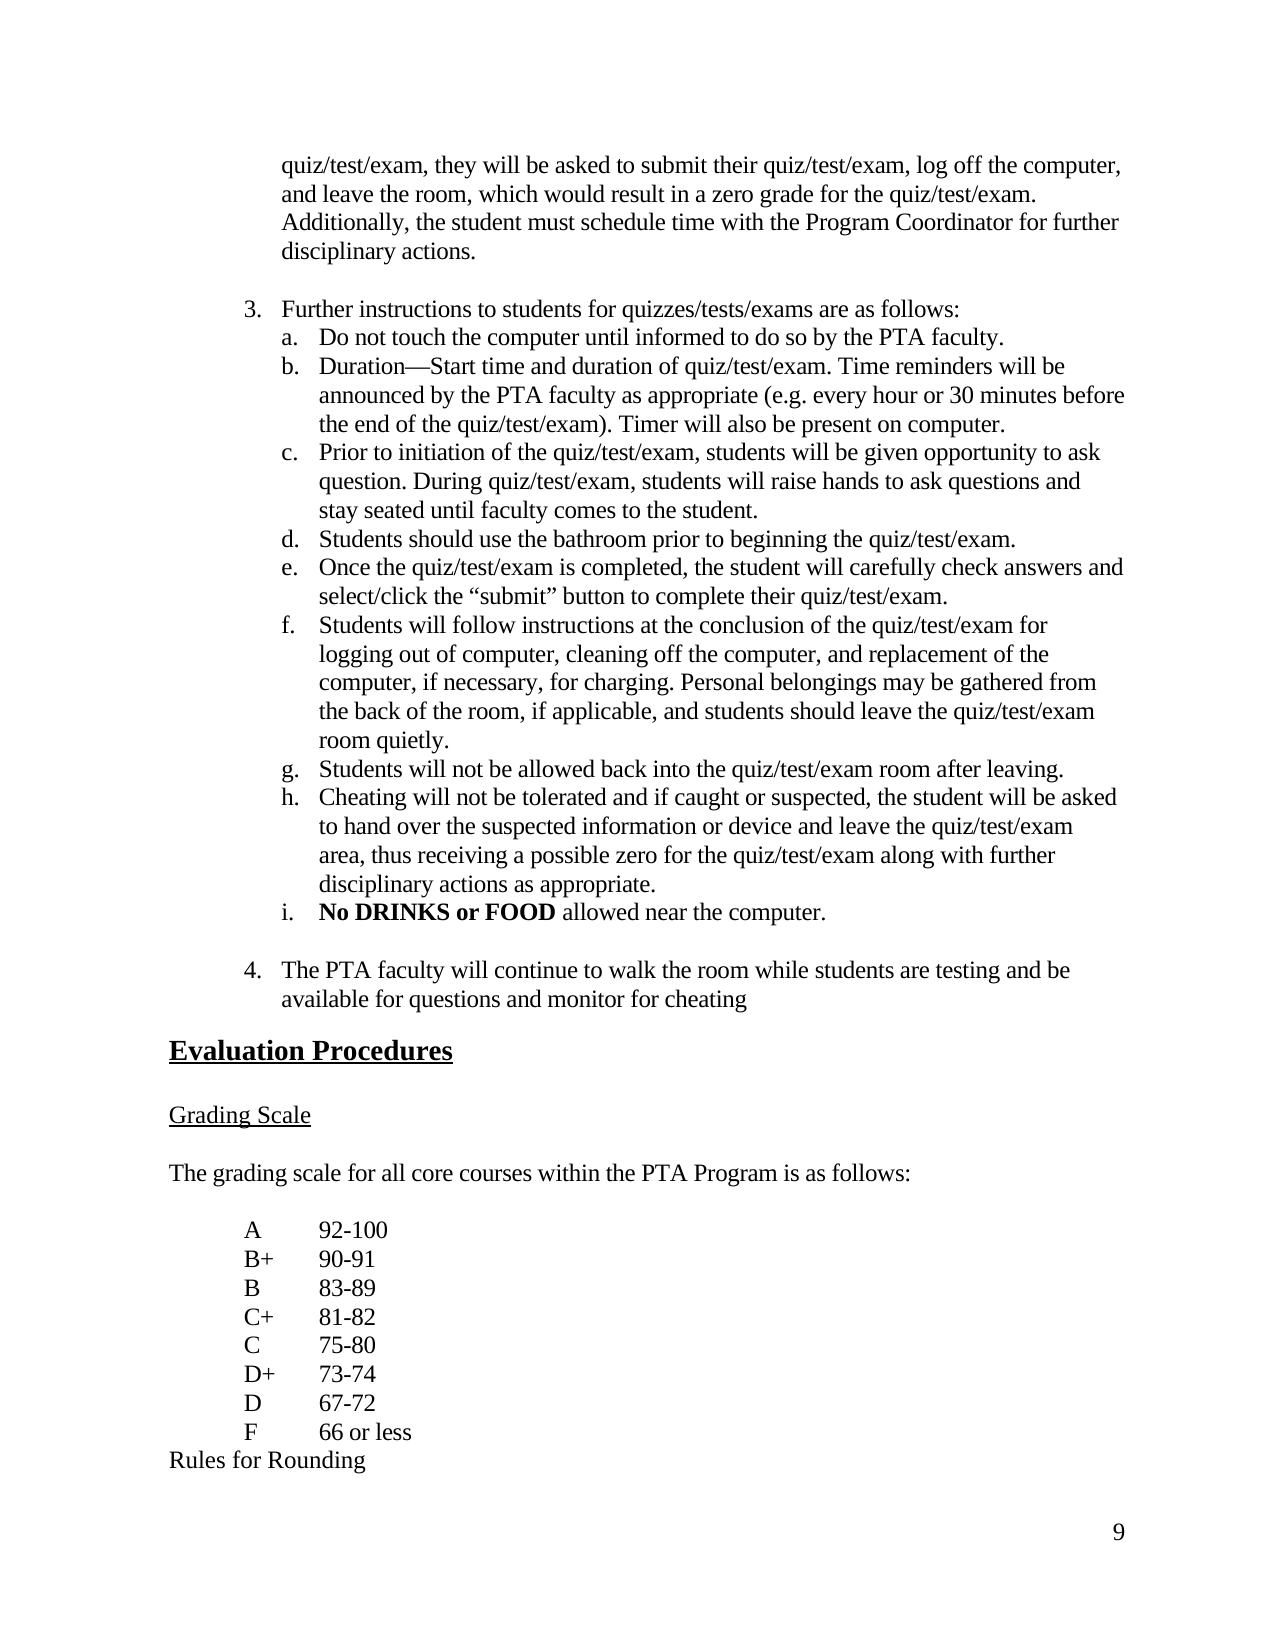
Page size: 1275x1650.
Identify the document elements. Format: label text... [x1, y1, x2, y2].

text C 75-80 [169, 1330, 1125, 1359]
list Prior to initiation of the quiz/test/exam, students will be given opportunity to ask question. During quiz/test/exam, students will raise hands to ask questions and stay seated until faculty comes to the student. [281, 437, 1125, 524]
text The grading scale for all core courses within the PTA Program is as follows: [169, 1158, 1125, 1187]
text F 66 or less [169, 1417, 1125, 1445]
list Students will not be allowed back into the quiz/test/exam room after leaving. [281, 754, 1125, 782]
list Students will follow instructions at the conclusion of the quiz/test/exam for logging out of computer, cleaning off the computer, and replacement of the computer, if necessary, for charging. Personal belongings may be gathered from the back of the room, if applicable, and students should leave the quiz/test/exam room quietly. [281, 610, 1125, 754]
text C+ 81-82 [169, 1302, 1125, 1330]
list Once the quiz/test/exam is completed, the student will carefully check answers and select/click the “submit” button to complete their quiz/test/exam. [281, 552, 1125, 610]
text D 67-72 [169, 1388, 1125, 1417]
list Cheating will not be tolerated and if caught or suspected, the student will be asked to hand over the suspected information or device and leave the quiz/test/exam area, thus receiving a possible zero for the quiz/test/exam along with further disciplinary actions as appropriate. [281, 782, 1125, 897]
list Further instructions to students for quizzes/tests/exams are as follows: [244, 294, 1125, 322]
text D+ 73-74 [169, 1359, 1125, 1388]
text B+ 90-91 [169, 1244, 1125, 1273]
list No DRINKS or FOOD allowed near the computer. [281, 897, 1125, 926]
text B 83-89 [169, 1273, 1125, 1302]
list Do not touch the computer until informed to do so by the PTA faculty. [281, 322, 1125, 351]
text Rules for Rounding [169, 1445, 1125, 1474]
list Students should use the bathroom prior to beginning the quiz/test/exam. [281, 524, 1125, 552]
list The PTA faculty will continue to walk the room while students are testing and be available for questions and monitor for cheating [244, 955, 1125, 1012]
text Grading Scale [169, 1100, 1125, 1129]
list Duration—Start time and duration of quiz/test/exam. Time reminders will be announced by the PTA faculty as appropriate (e.g. every hour or 30 minutes before the end of the quiz/test/exam). Timer will also be present on computer. [281, 351, 1125, 437]
text Evaluation Procedures [169, 1033, 1125, 1067]
text A 92-100 [169, 1215, 1125, 1244]
